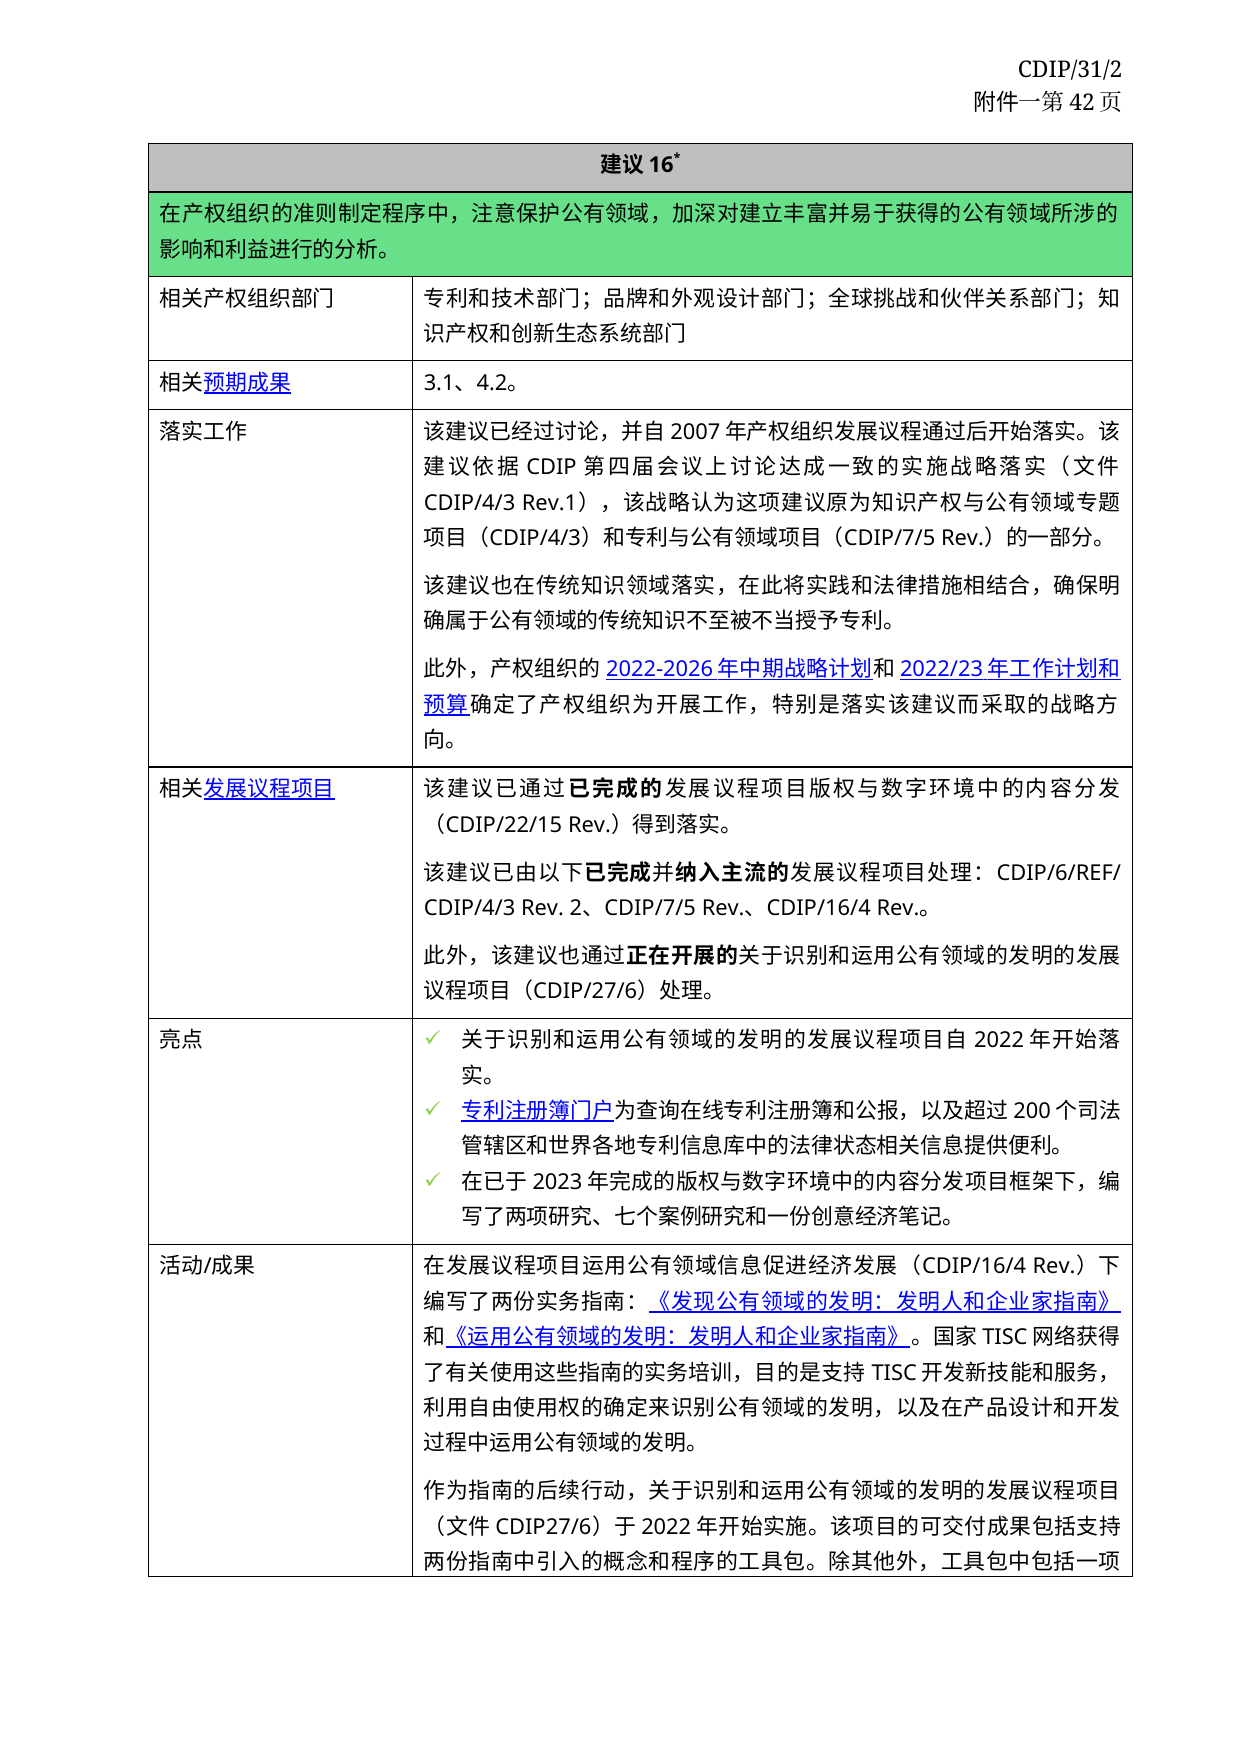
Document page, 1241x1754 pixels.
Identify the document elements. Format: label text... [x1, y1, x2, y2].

table_header 建议16* [149, 144, 1132, 191]
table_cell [413, 1245, 1132, 1576]
table_cell 该建议已经过讨论，并自2007年产权组织发展议程通过后开始落实。该建议依据CDIP第四届会议上讨论达成一致的实施战略落实（文件CDIP/4/3 Rev.1），该战略认为这项建议原为知识产权与公有领域专题项目（CDIP/4/3）和专利与公有领域项目（CDIP/7/5 Rev.）的一部分。 该建议也在传统知识领域落实，在此将实践和法律措施相结合，确保明确属于公有领域的传统知识不至被不当授予专利。 此外，产权组织的2022-2026年中期战略计划和2022/23年工作计划和预算确定了产权组织为开展工作，特别是落实该建议而采取的战略方向。 [413, 410, 1132, 766]
table_cell 关于识别和运用公有领域的发明的发展议程项目自2022年开始落‍实。 专利注册簿门户为查询在线专利注册簿和公报，以及超过200个司法管辖区和世界各地专利信息库中的法律状态相关信息提供便利。 在已于2023年完成的版权与数字环境中的内容分发项目框架下，编写了两项研究、七个案例研究和一份创意经济笔记。 [413, 1019, 1132, 1243]
table_cell 在产权组织的准则制定程序中，注意保护公有领域，加深对建立丰富并易于获得的公有领域所涉的影响和利益进行的分析。 [149, 193, 1132, 276]
table_cell 相关预期成果 [149, 361, 412, 409]
table_cell 专利和技术部门；品牌和外观设计部门；全球挑战和伙伴关系部门；知识产权和创新生态系统部门 [413, 277, 1132, 360]
table_cell 相关发展议程项目 [149, 768, 412, 1017]
table_cell 3.1、4.2。 [413, 361, 1132, 409]
table_cell 活动/成果 [149, 1245, 412, 1576]
table_cell 亮点 [149, 1019, 412, 1243]
table_cell 相关产权组织部门 [149, 277, 412, 360]
table_cell 落实工作 [149, 410, 412, 766]
table_cell 该建议已通过已完成的发展议程项目版权与数字环境中的内容分发（CDIP/22/15 Rev.）得到落实。 该建议已由以下已完成并纳入主流的发展议程项目处理：CDIP/6/REF/CDIP/4/3 Rev. 2、CDIP/7/5 Rev.、CDIP/16/4 Rev.。 此外，该建议也通过正在开展的关于识别和运用公有领域的发明的发展议程项目（CDIP/27/6）处理。 [413, 768, 1132, 1017]
